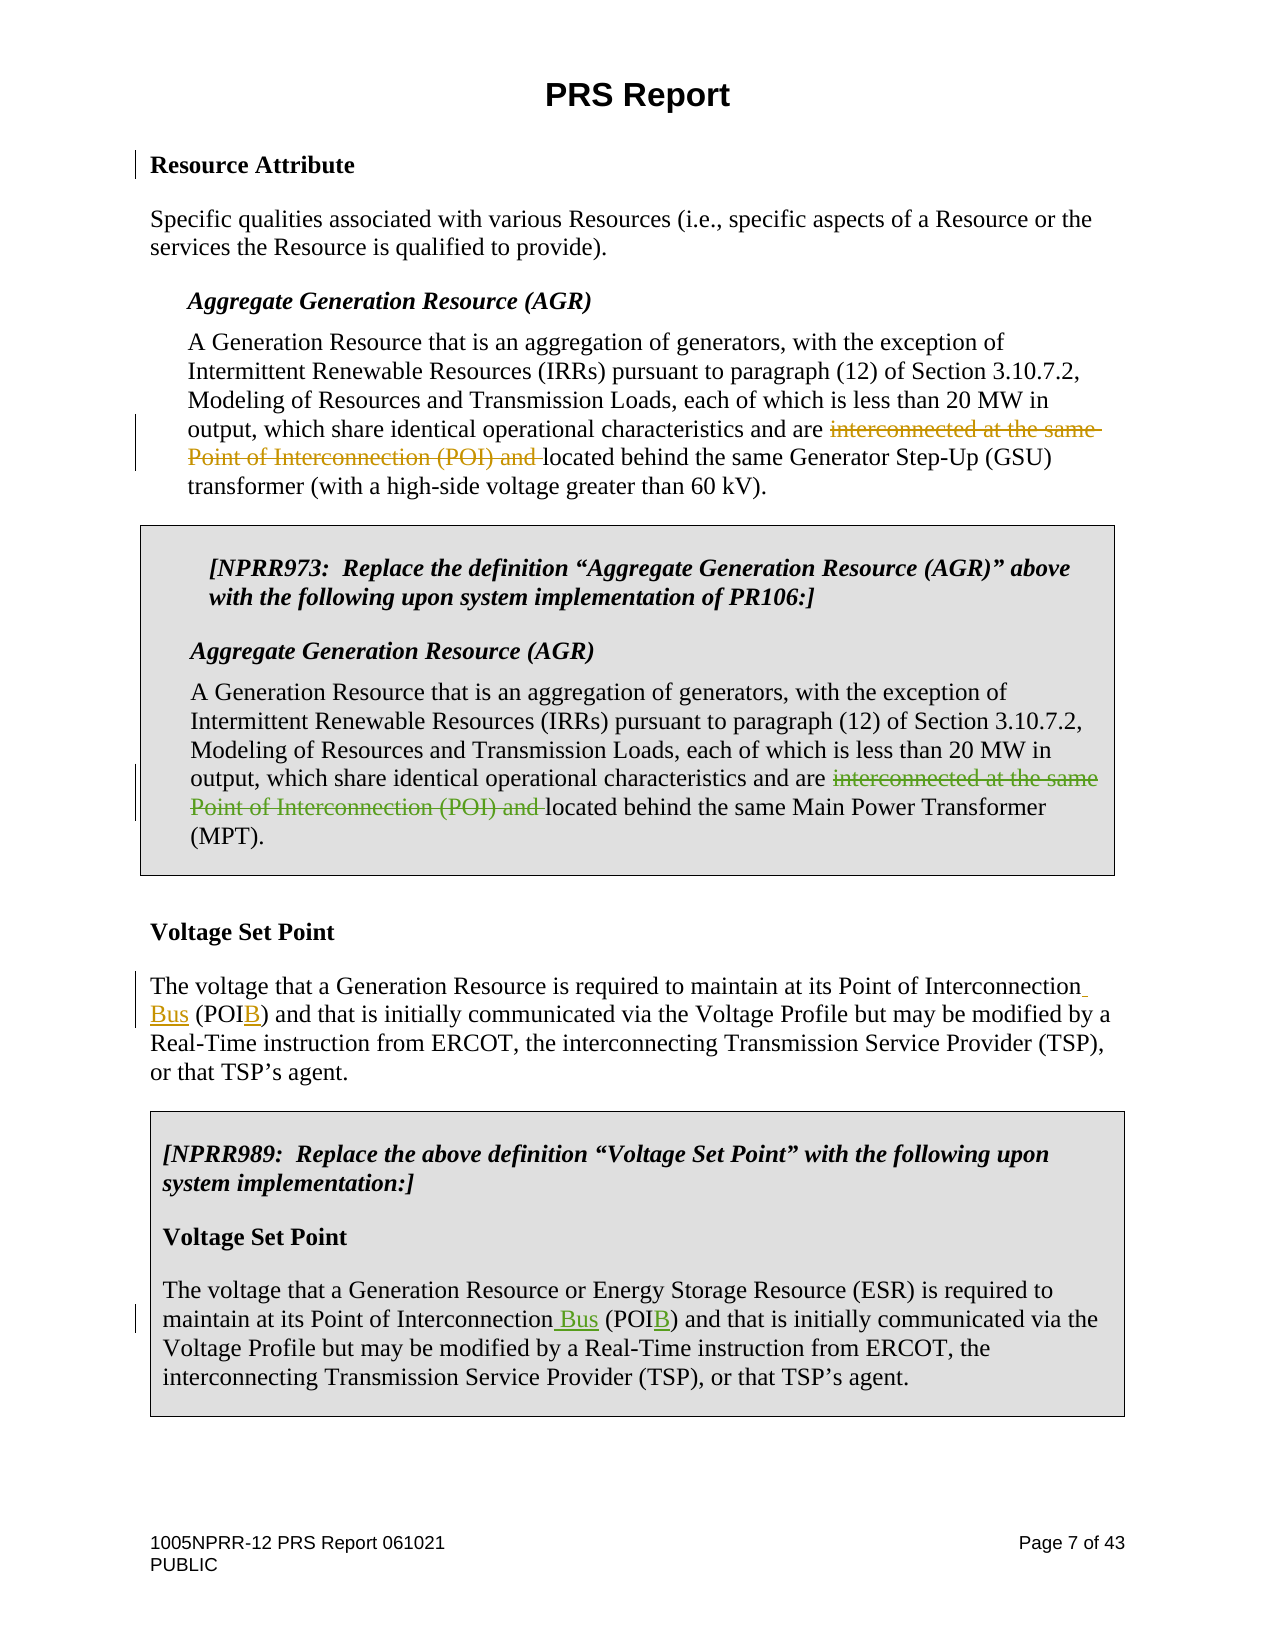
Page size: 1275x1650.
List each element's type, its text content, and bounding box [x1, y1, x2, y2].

table_header [NPRR989: Replace the above definition “Voltage Set Point” with the following upon system implementation:] Voltage Set Point The voltage that a Generation Resource or Energy Storage Resource (ESR) is required to maintain at its Point of Interconnection (POI) and that is initially communicated via the Voltage Profile but may be modified by a Real-Time instruction from ERCOT, the interconnecting Transmission Service Provider (TSP), or that TSP’s agent. [151, 1112, 1124, 1416]
text Specific qualities associated with various Resources (i.e., specific aspects of a Resource or the services the Resource is qualified to provide). [150, 204, 1125, 261]
text Aggregate Generation Resource (AGR) [187, 286, 1125, 315]
text The voltage that a Generation Resource is required to maintain at its Point of Interconnection (POI) and that is initially communicated via the Voltage Profile but may be modified by a Real-Time instruction from ERCOT, the interconnecting Transmission Service Provider (TSP), or that TSP’s agent. [150, 971, 1125, 1086]
text Resource Attribute [150, 150, 1125, 179]
text Voltage Set Point [150, 917, 1125, 946]
table_header [NPRR973: Replace the definition “Aggregate Generation Resource (AGR)” above with the following upon system implementation of PR106:] Aggregate Generation Resource (AGR) A Generation Resource that is an aggregation of generators, with the exception of Intermittent Renewable Resources (IRRs) pursuant to paragraph (12) of Section 3.10.7.2, Modeling of Resources and Transmission Loads, each of which is less than 20 MW in output, which share identical operational characteristics and are located behind the same Main Power Transformer (MPT). [141, 526, 1114, 875]
text A Generation Resource that is an aggregation of generators, with the exception of Intermittent Renewable Resources (IRRs) pursuant to paragraph (12) of Section 3.10.7.2, Modeling of Resources and Transmission Loads, each of which is less than 20 MW in output, which share identical operational characteristics and are located behind the same Generator Step-Up (GSU) transformer (with a high-side voltage greater than 60 kV). [187, 327, 1125, 500]
